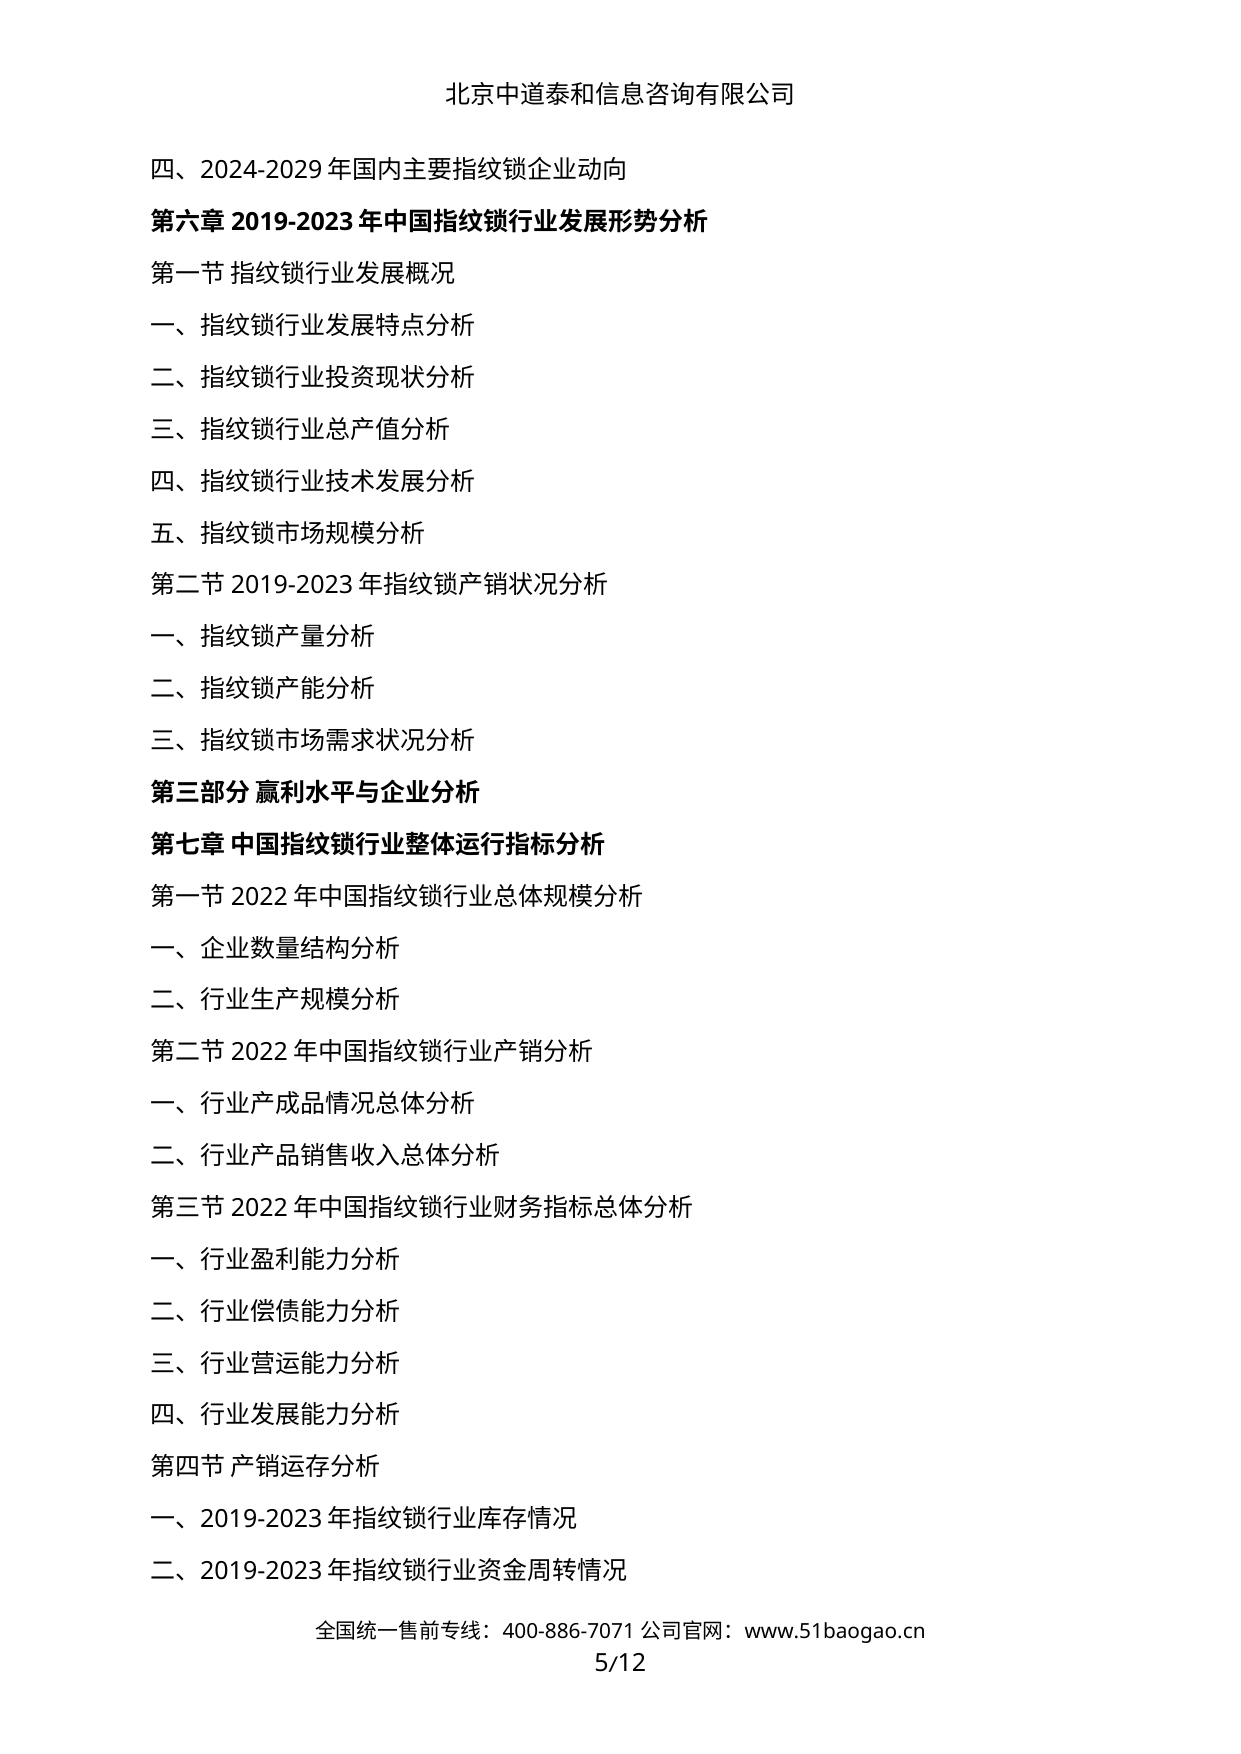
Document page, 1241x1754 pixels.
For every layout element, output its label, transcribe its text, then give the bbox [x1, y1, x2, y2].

text 二、行业偿债能力分析 [150, 1291, 1090, 1327]
text 五、指纹锁市场规模分析 [150, 513, 1090, 549]
text 四、指纹锁行业技术发展分析 [150, 461, 1090, 497]
text 三、行业营运能力分析 [150, 1343, 1090, 1379]
text 四、行业发展能力分析 [150, 1395, 1090, 1431]
text 第四节 产销运存分析 [150, 1447, 1090, 1483]
text 二、指纹锁产能分析 [150, 669, 1090, 705]
text 第三部分 赢利水平与企业分析 [150, 772, 1090, 809]
text 二、指纹锁行业投资现状分析 [150, 357, 1090, 394]
text 第一节 指纹锁行业发展概况 [150, 254, 1090, 290]
text 二、行业产品销售收入总体分析 [150, 1136, 1090, 1172]
text 二、行业生产规模分析 [150, 980, 1090, 1016]
text 一、指纹锁产量分析 [150, 617, 1090, 653]
text 第三节 2022年中国指纹锁行业财务指标总体分析 [150, 1187, 1090, 1224]
text 第一节 2022年中国指纹锁行业总体规模分析 [150, 876, 1090, 912]
text 一、指纹锁行业发展特点分析 [150, 306, 1090, 342]
text 一、企业数量结构分析 [150, 928, 1090, 964]
text 三、指纹锁市场需求状况分析 [150, 721, 1090, 757]
text 第七章 中国指纹锁行业整体运行指标分析 [150, 824, 1090, 861]
text 一、行业产成品情况总体分析 [150, 1084, 1090, 1120]
text 一、2019-2023年指纹锁行业库存情况 [150, 1499, 1090, 1535]
text 第二节 2022年中国指纹锁行业产销分析 [150, 1032, 1090, 1068]
text 三、指纹锁行业总产值分析 [150, 409, 1090, 446]
text 二、2019-2023年指纹锁行业资金周转情况 [150, 1551, 1090, 1587]
text 第二节 2019-2023年指纹锁产销状况分析 [150, 565, 1090, 601]
text 四、2024-2029年国内主要指纹锁企业动向 [150, 150, 1090, 186]
text 第六章 2019-2023年中国指纹锁行业发展形势分析 [150, 202, 1090, 238]
text 一、行业盈利能力分析 [150, 1239, 1090, 1276]
